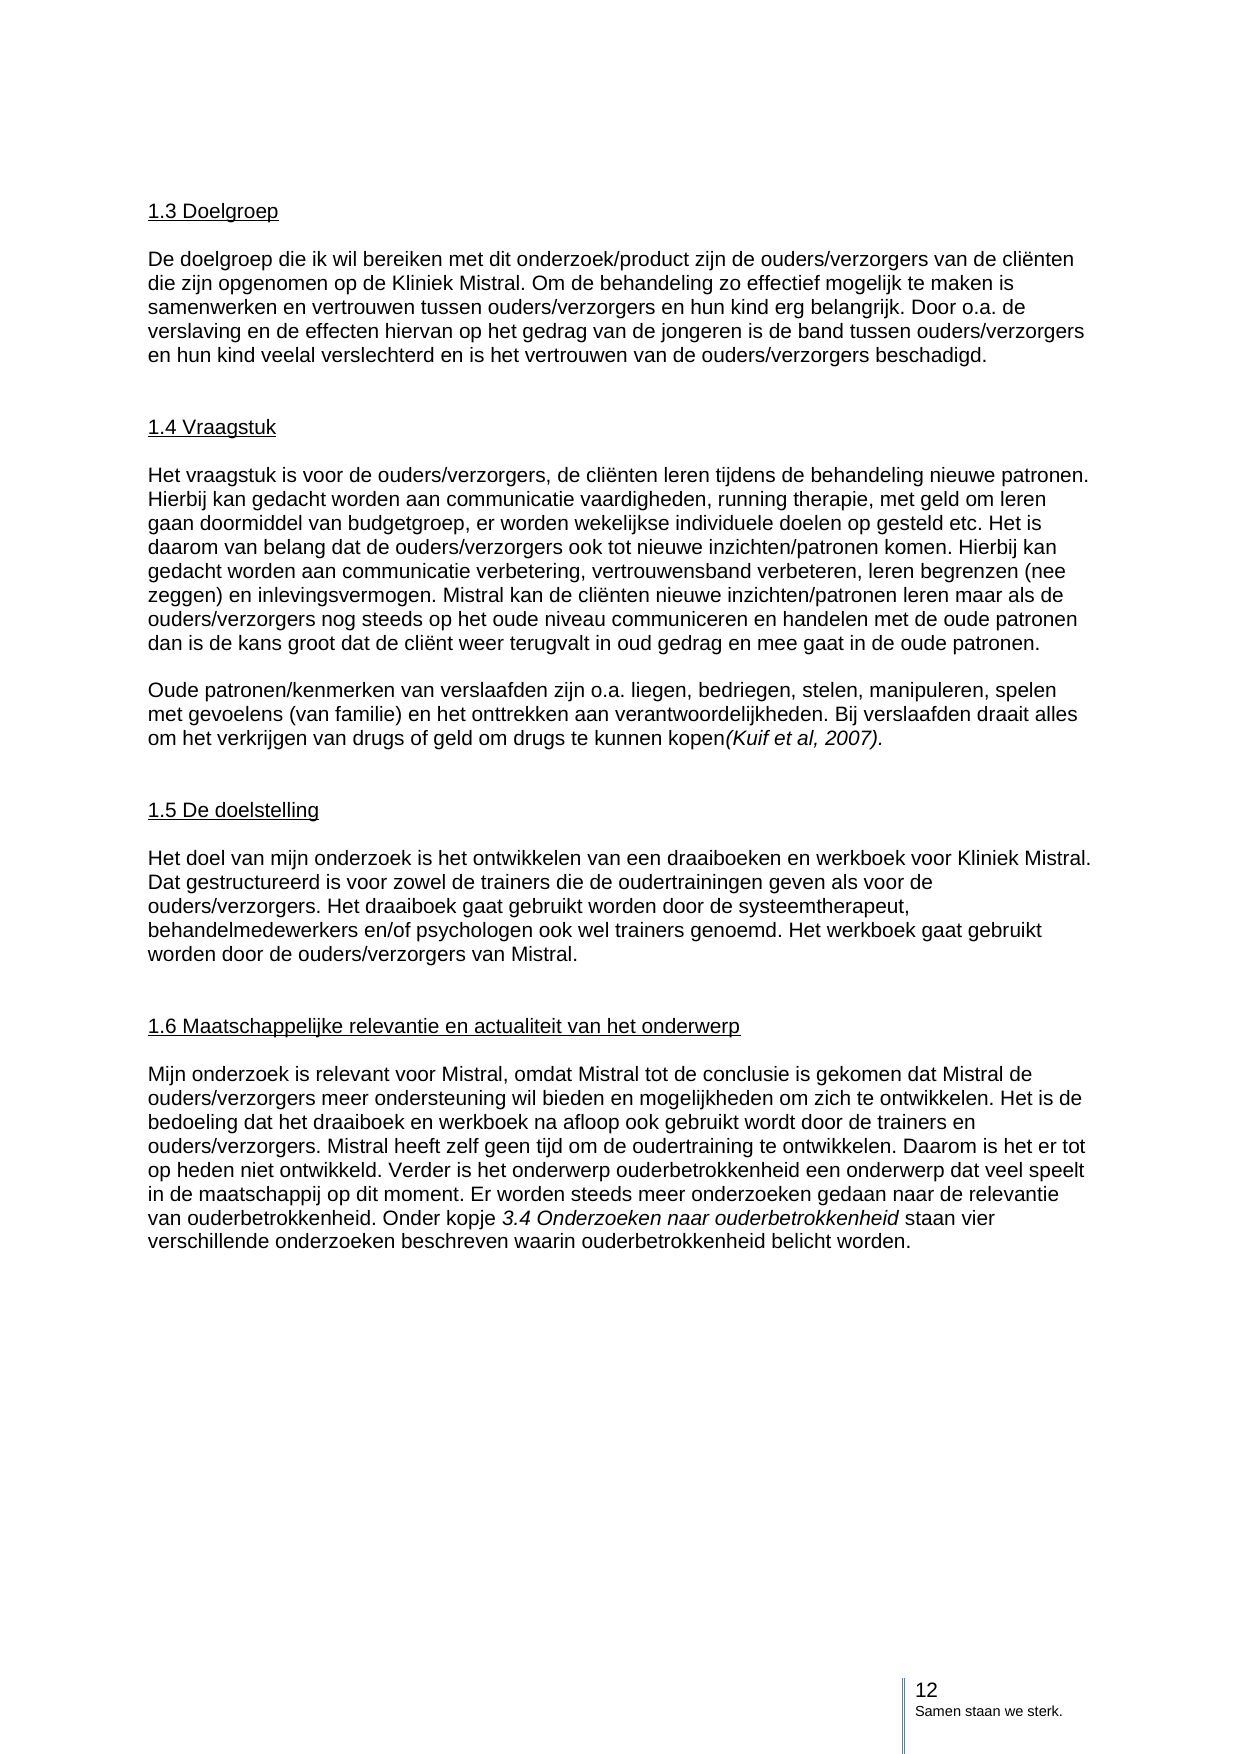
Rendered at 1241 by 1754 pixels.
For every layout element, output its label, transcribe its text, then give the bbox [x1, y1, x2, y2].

text 1.6 Maatschappelijke relevantie en actualiteit van het onderwerp [148, 1014, 1093, 1038]
text 1.3 Doelgroep [148, 199, 1093, 223]
text Oude patronen/kenmerken van verslaafden zijn o.a. liegen, bedriegen, stelen, manipuleren, spelen met gevoelens (van familie) en het onttrekken aan verantwoordelijkheden. Bij verslaafden draait alles om het verkrijgen van drugs of geld om drugs te kunnen kopen(Kuif et al, 2007). [148, 678, 1093, 750]
text Het doel van mijn onderzoek is het ontwikkelen van een draaiboeken en werkboek voor Kliniek Mistral. Dat gestructureerd is voor zowel de trainers die de oudertrainingen geven als voor de ouders/verzorgers. Het draaiboek gaat gebruikt worden door de systeemtherapeut, behandelmedewerkers en/of psychologen ook wel trainers genoemd. Het werkboek gaat gebruikt worden door de ouders/verzorgers van Mistral. [148, 846, 1093, 966]
text 1.5 De doelstelling [148, 798, 1093, 822]
text 1.4 Vraagstuk [148, 415, 1093, 439]
text Het vraagstuk is voor de ouders/verzorgers, de cliënten leren tijdens de behandeling nieuwe patronen. Hierbij kan gedacht worden aan communicatie vaardigheden, running therapie, met geld om leren gaan doormiddel van budgetgroep, er worden wekelijkse individuele doelen op gesteld etc. Het is daarom van belang dat de ouders/verzorgers ook tot nieuwe inzichten/patronen komen. Hierbij kan gedacht worden aan communicatie verbetering, vertrouwensband verbeteren, leren begrenzen (nee zeggen) en inlevingsvermogen. Mistral kan de cliënten nieuwe inzichten/patronen leren maar als de ouders/verzorgers nog steeds op het oude niveau communiceren en handelen met de oude patronen dan is de kans groot dat de cliënt weer terugvalt in oud gedrag en mee gaat in de oude patronen. [148, 463, 1093, 654]
text De doelgroep die ik wil bereiken met dit onderzoek/product zijn de ouders/verzorgers van de cliënten die zijn opgenomen op de Kliniek Mistral. Om de behandeling zo effectief mogelijk te maken is samenwerken en vertrouwen tussen ouders/verzorgers en hun kind erg belangrijk. Door o.a. de verslaving en de effecten hiervan op het gedrag van de jongeren is de band tussen ouders/verzorgers en hun kind veelal verslechterd en is het vertrouwen van de ouders/verzorgers beschadigd. [148, 247, 1093, 367]
text Mijn onderzoek is relevant voor Mistral, omdat Mistral tot de conclusie is gekomen dat Mistral de ouders/verzorgers meer ondersteuning wil bieden en mogelijkheden om zich te ontwikkelen. Het is de bedoeling dat het draaiboek en werkboek na afloop ook gebruikt wordt door de trainers en ouders/verzorgers. Mistral heeft zelf geen tijd om de oudertraining te ontwikkelen. Daarom is het er tot op heden niet ontwikkeld. Verder is het onderwerp ouderbetrokkenheid een onderwerp dat veel speelt in de maatschappij op dit moment. Er worden steeds meer onderzoeken gedaan naar de relevantie van ouderbetrokkenheid. Onder kopje 3.4 Onderzoeken naar ouderbetrokkenheid staan vier verschillende onderzoeken beschreven waarin ouderbetrokkenheid belicht worden. [148, 1062, 1093, 1253]
